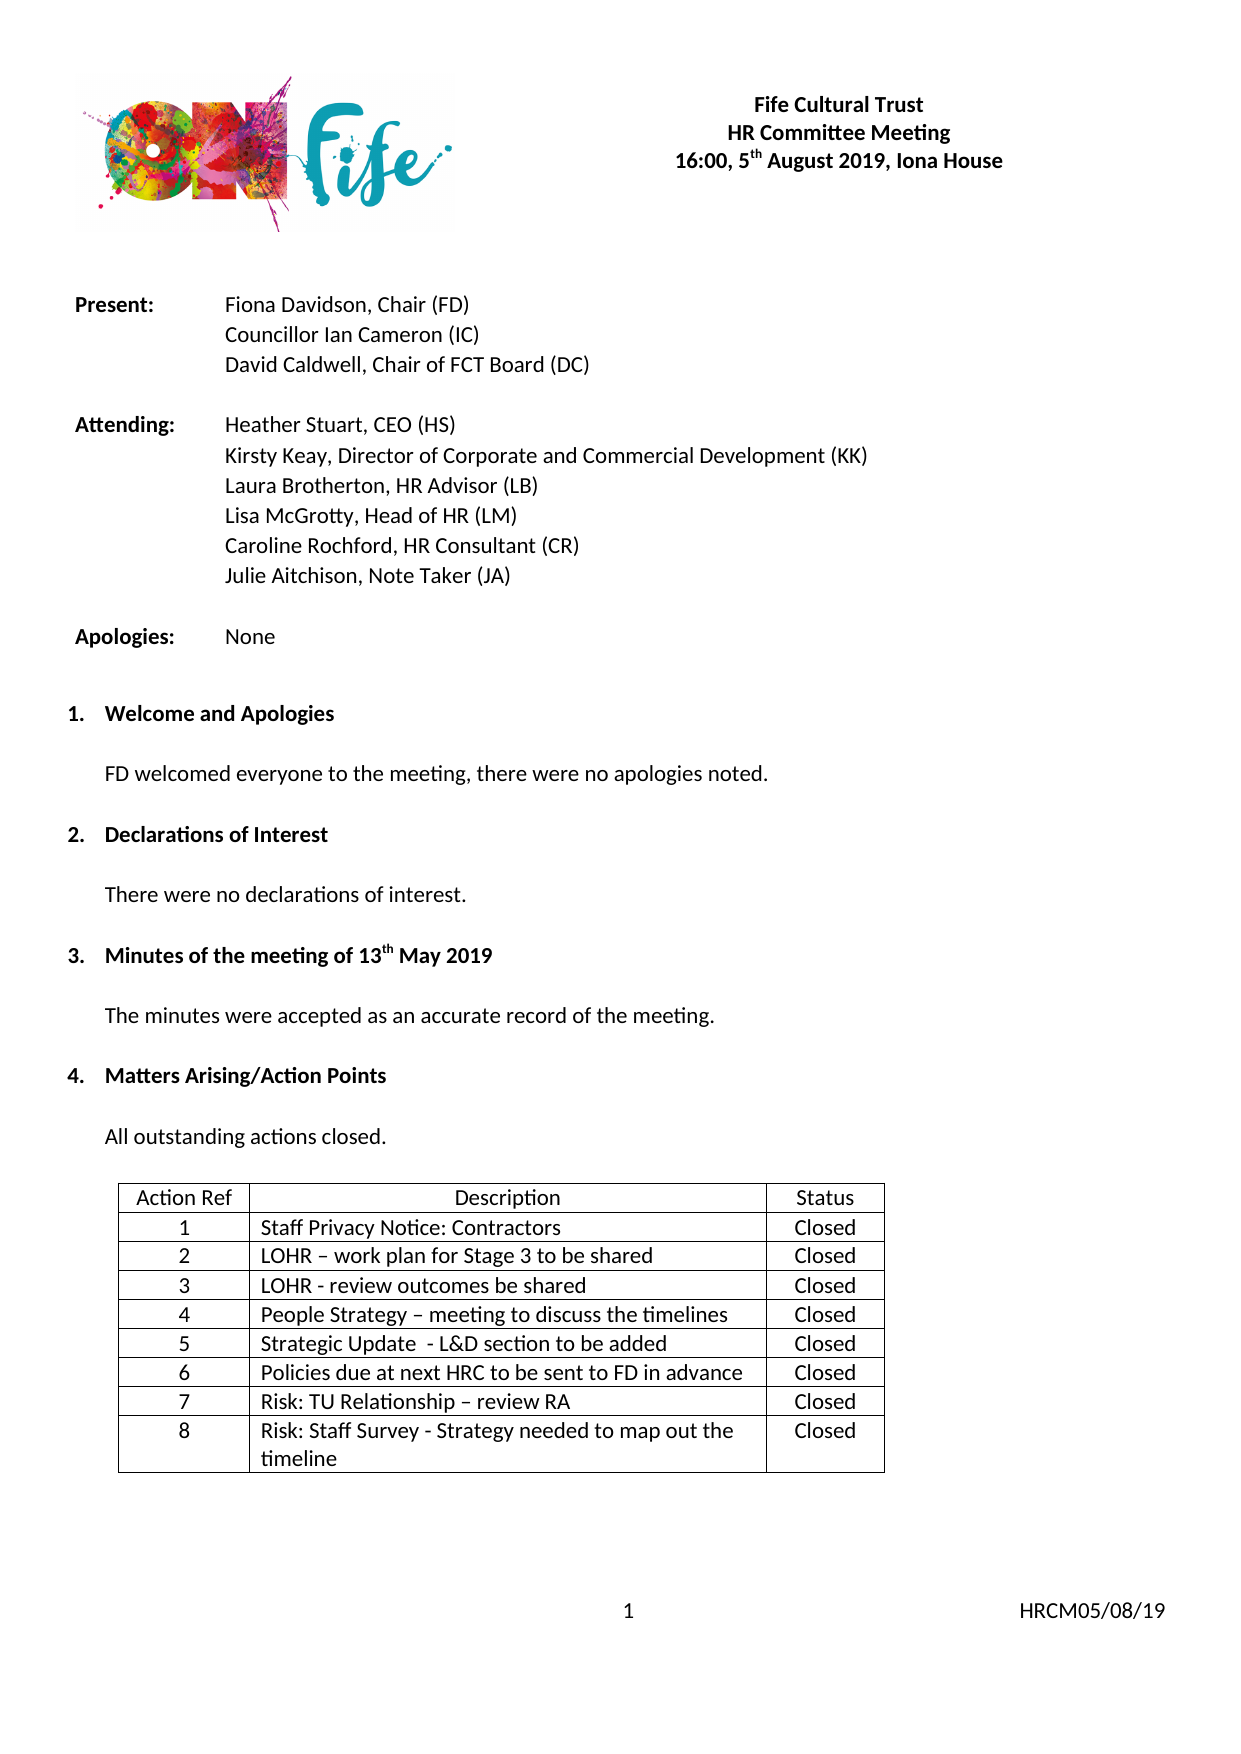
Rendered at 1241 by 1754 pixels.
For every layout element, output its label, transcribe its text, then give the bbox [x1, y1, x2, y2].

table_cell Staff Privacy Notice: Contractors [250, 1213, 766, 1241]
text There were no declarations of interest. [75, 880, 1165, 939]
text Kirsty Keay, Director of Corporate and Commercial Development (KK) [150, 441, 1165, 469]
picture [75, 73, 455, 232]
list Declarations of Interest [67, 820, 1165, 848]
table_cell Policies due at next HRC to be sent to FD in advance [250, 1358, 766, 1386]
table_cell 2 [119, 1242, 249, 1270]
text Attending: Heather Stuart, CEO (HS) [75, 411, 1165, 439]
table_cell Closed [767, 1242, 884, 1270]
list The minutes were accepted as an accurate record of the meeting. [104, 1001, 1165, 1029]
text Julie Aitchison, Note Taker (JA) [225, 562, 1165, 590]
table_cell 1 [119, 1213, 249, 1241]
table_header Status [767, 1184, 884, 1212]
list Welcome and Apologies FD welcomed everyone to the meeting, there were no apologies noted. [67, 699, 1165, 788]
text Caroline Rochford, HR Consultant (CR) [150, 531, 1165, 559]
table_cell 3 [119, 1271, 249, 1299]
text Present: Fiona Davidson, Chair (FD) [75, 290, 1165, 318]
table_cell 8 [119, 1416, 249, 1472]
table_cell Closed [767, 1358, 884, 1386]
table_cell Risk: TU Relationship – review RA [250, 1387, 766, 1415]
table_cell LOHR - review outcomes be shared [250, 1271, 766, 1299]
text Lisa McGrotty, Head of HR (LM) [150, 501, 1165, 529]
table_cell 5 [119, 1329, 249, 1357]
list Minutes of the meeting of 13th May 2019 [67, 941, 1165, 969]
table_header Description [250, 1184, 766, 1212]
table_cell LOHR – work plan for Stage 3 to be shared [250, 1242, 766, 1270]
table_cell Risk: Staff Survey - Strategy needed to map out the timeline [250, 1416, 766, 1472]
table_cell 7 [119, 1387, 249, 1415]
table_cell 6 [119, 1358, 249, 1386]
table_cell Closed [767, 1387, 884, 1415]
table_cell Strategic Update - L&D section to be added [250, 1329, 766, 1357]
table_cell Closed [767, 1271, 884, 1299]
table_cell Closed [767, 1329, 884, 1357]
text Laura Brotherton, HR Advisor (LB) [150, 471, 1165, 499]
table_cell 4 [119, 1300, 249, 1328]
table_cell Closed [767, 1213, 884, 1241]
table_header Action Ref [119, 1184, 249, 1212]
table_cell Closed [767, 1300, 884, 1328]
text Apologies: None [75, 622, 1165, 650]
table_cell Closed [767, 1416, 884, 1472]
table_cell People Strategy – meeting to discuss the timelines [250, 1300, 766, 1328]
text Councillor Ian Cameron (IC) [150, 320, 1165, 348]
list Matters Arising/Action Points [67, 1062, 1165, 1090]
text David Caldwell, Chair of FCT Board (DC) [150, 350, 1165, 378]
list All outstanding actions closed. [104, 1122, 1165, 1180]
